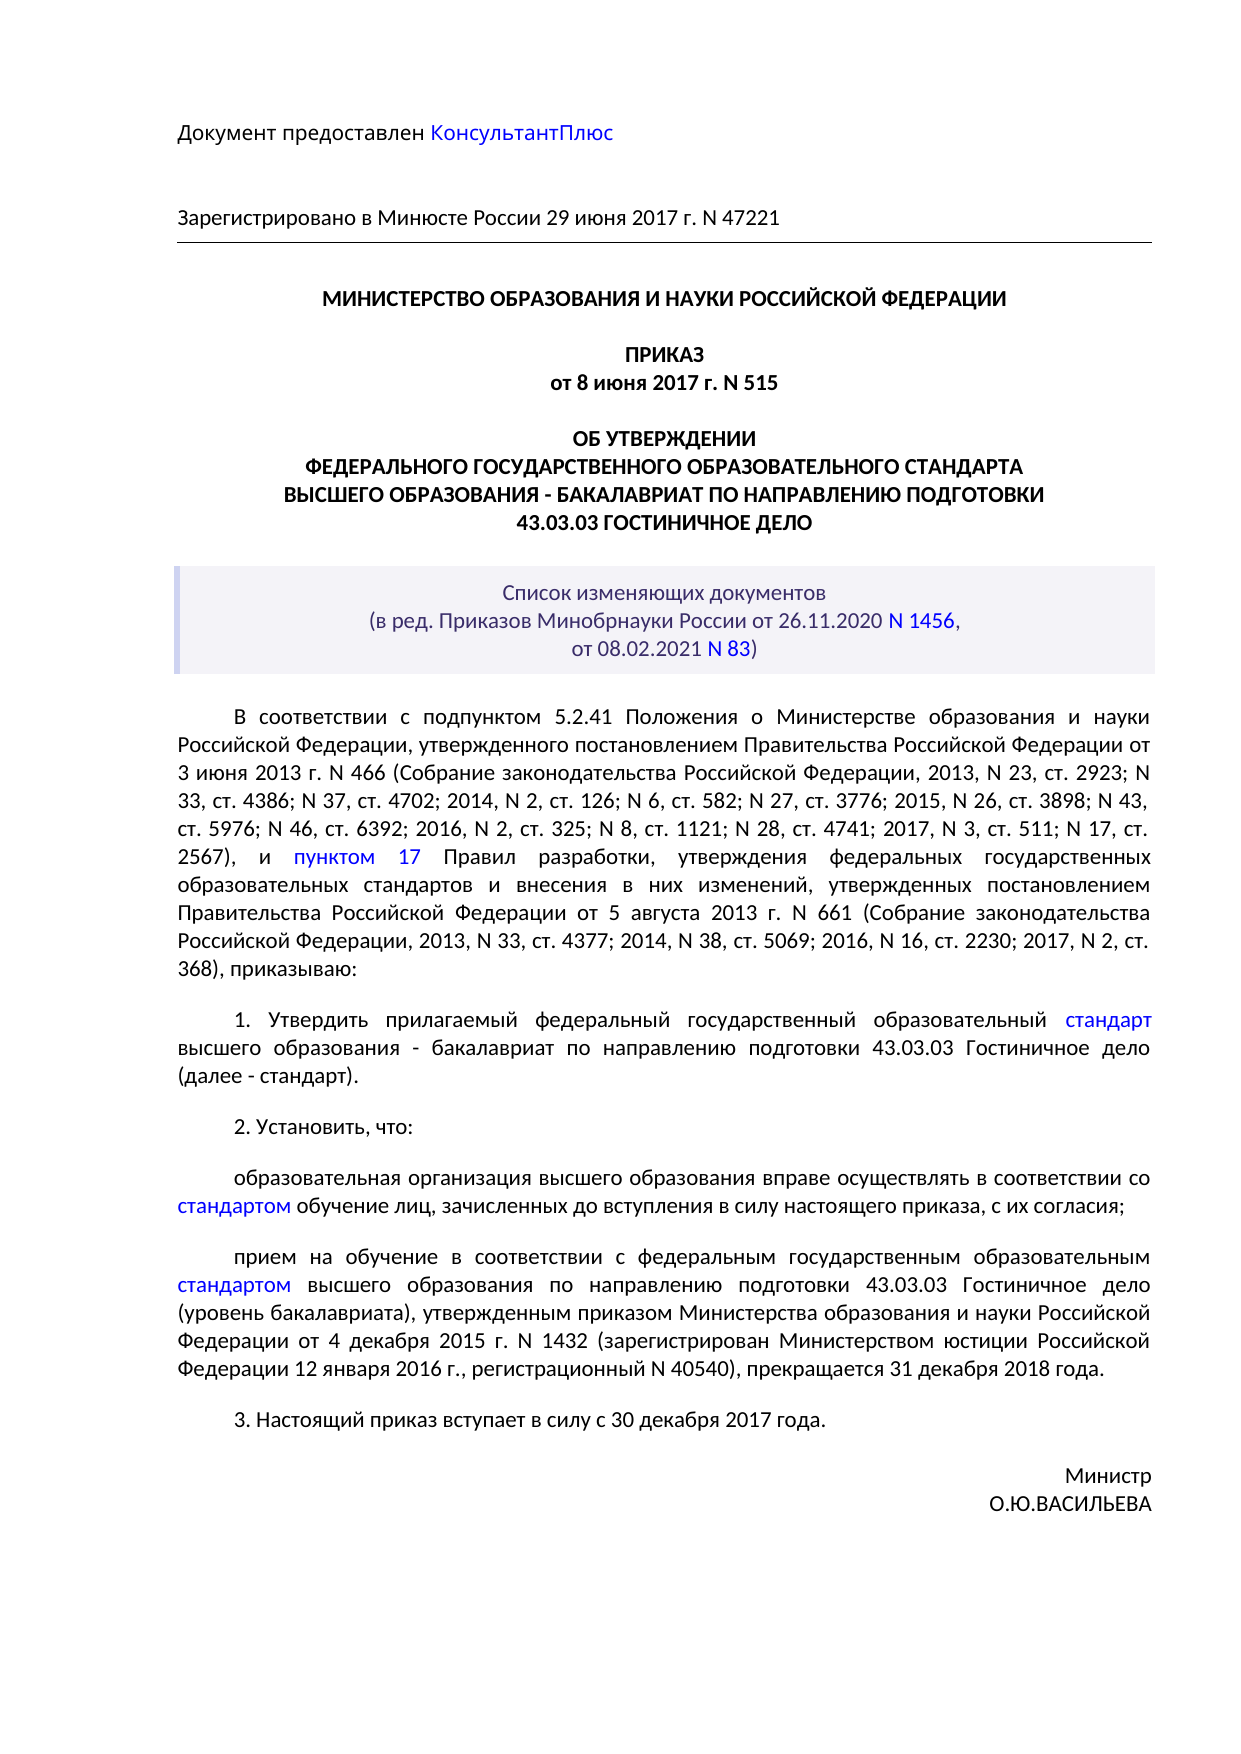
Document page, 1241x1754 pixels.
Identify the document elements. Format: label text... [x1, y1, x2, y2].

title ПРИКАЗ [177, 340, 1152, 368]
text О.Ю.ВАСИЛЬЕВА [177, 1489, 1152, 1517]
title ОБ УТВЕРЖДЕНИИ [177, 424, 1152, 452]
title ФЕДЕРАЛЬНОГО ГОСУДАРСТВЕННОГО ОБРАЗОВАТЕЛЬНОГО СТАНДАРТА [177, 452, 1152, 480]
text Зарегистрировано в Минюсте России 29 июня 2017 г. N 47221 [177, 203, 1152, 231]
text 3. Настоящий приказ вступает в силу с 30 декабря 2017 года. [177, 1405, 1152, 1433]
title от 8 июня 2017 г. N 515 [177, 368, 1152, 396]
title ВЫСШЕГО ОБРАЗОВАНИЯ - БАКАЛАВРИАТ ПО НАПРАВЛЕНИЮ ПОДГОТОВКИ [177, 480, 1152, 508]
table_header Список изменяющих документов (в ред. Приказов Минобрнауки России от 26.11.2020 N 1456, от 08.02.2021 N 83) [180, 566, 1149, 674]
title Документ предоставлен КонсультантПлюс [177, 118, 1152, 175]
text прием на обучение в соответствии с федеральным государственным образовательным стандартом высшего образования по направлению подготовки 43.03.03 Гостиничное дело (уровень бакалавриата), утвержденным приказом Министерства образования и науки Российской Федерации от 4 декабря 2015 г. N 1432 (зарегистрирован Министерством юстиции Российской Федерации 12 января 2016 г., регистрационный N 40540), прекращается 31 декабря 2018 года. [177, 1242, 1152, 1382]
text 1. Утвердить прилагаемый федеральный государственный образовательный стандарт высшего образования - бакалавриат по направлению подготовки 43.03.03 Гостиничное дело (далее - стандарт). [177, 1005, 1152, 1089]
text Министр [177, 1461, 1152, 1489]
text В соответствии с подпунктом 5.2.41 Положения о Министерстве образования и науки Российской Федерации, утвержденного постановлением Правительства Российской Федерации от 3 июня 2013 г. N 466 (Собрание законодательства Российской Федерации, 2013, N 23, ст. 2923; N 33, ст. 4386; N 37, ст. 4702; 2014, N 2, ст. 126; N 6, ст. 582; N 27, ст. 3776; 2015, N 26, ст. 3898; N 43, ст. 5976; N 46, ст. 6392; 2016, N 2, ст. 325; N 8, ст. 1121; N 28, ст. 4741; 2017, N 3, ст. 511; N 17, ст. 2567), и пунктом 17 Правил разработки, утверждения федеральных государственных образовательных стандартов и внесения в них изменений, утвержденных постановлением Правительства Российской Федерации от 5 августа 2013 г. N 661 (Собрание законодательства Российской Федерации, 2013, N 33, ст. 4377; 2014, N 38, ст. 5069; 2016, N 16, ст. 2230; 2017, N 2, ст. 368), приказываю: [177, 702, 1152, 982]
title МИНИСТЕРСТВО ОБРАЗОВАНИЯ И НАУКИ РОССИЙСКОЙ ФЕДЕРАЦИИ [177, 284, 1152, 312]
text образовательная организация высшего образования вправе осуществлять в соответствии со стандартом обучение лиц, зачисленных до вступления в силу настоящего приказа, с их согласия; [177, 1163, 1152, 1219]
title 43.03.03 ГОСТИНИЧНОЕ ДЕЛО [177, 508, 1152, 536]
text 2. Установить, что: [177, 1112, 1152, 1140]
